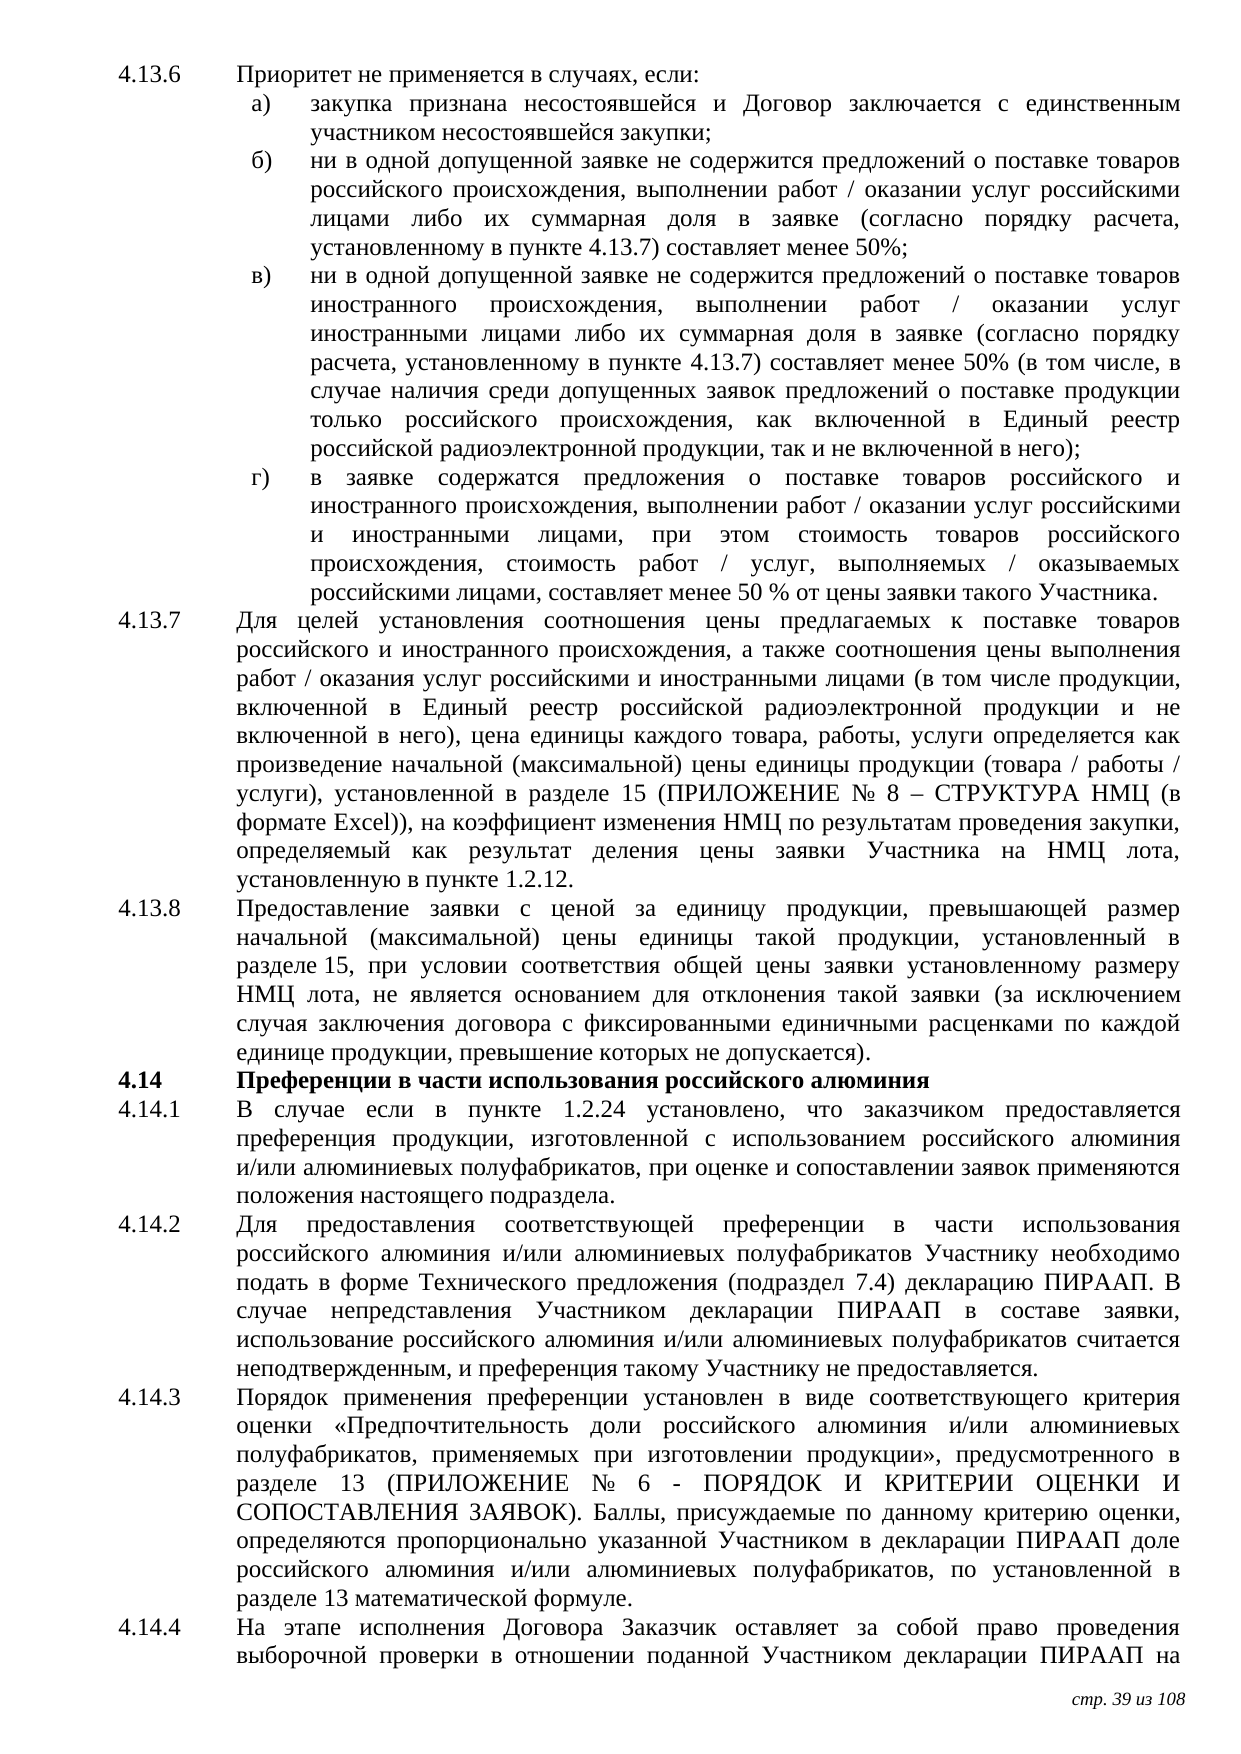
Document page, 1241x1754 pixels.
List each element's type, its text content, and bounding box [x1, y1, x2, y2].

text ни в одной допущенной заявке не содержится предложений о поставке товаров российского происхождения, выполнении работ / оказании услуг российскими лицами либо их суммарная доля в заявке (согласно порядку расчета, установленному в пункте 4.13.7) составляет менее 50%; [251, 145, 1181, 260]
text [118, 1612, 1181, 1669]
text Предоставление заявки с ценой за единицу продукции, превышающей размер начальной (максимальной) цены единицы такой продукции, установленный в разделе 15, при условии соответствия общей цены заявки установленному размеру НМЦ лота, не является основанием для отклонения такой заявки (за исключением случая заключения договора с фиксированными единичными расценками по каждой единице продукции, превышение которых не допускается). [118, 893, 1181, 1065]
text Приоритет не применяется в случаях, если: [118, 59, 1181, 88]
text Для предоставления соответствующей преференции в части использования российского алюминия и/или алюминиевых полуфабрикатов Участнику необходимо подать в форме Технического предложения (подраздел 7.4) декларацию ПИРААП. В случае непредставления Участником декларации ПИРААП в составе заявки, использование российского алюминия и/или алюминиевых полуфабрикатов считается неподтвержденным, и преференция такому Участнику не предоставляется. [118, 1209, 1181, 1382]
subtitle Преференции в части использования российского алюминия [118, 1065, 1181, 1094]
text Для целей установления соотношения цены предлагаемых к поставке товаров российского и иностранного происхождения, а также соотношения цены выполнения работ / оказания услуг российскими и иностранными лицами (в том числе продукции, включенной в Единый реестр российской радиоэлектронной продукции и не включенной в него), цена единицы каждого товара, работы, услуги определяется как произведение начальной (максимальной) цены единицы продукции (товара / работы / услуги), установленной в разделе 15 (ПРИЛОЖЕНИЕ № 8 – СТРУКТУРА НМЦ (в формате Excel)), на коэффициент изменения НМЦ по результатам проведения закупки, определяемый как результат деления цены заявки Участника на НМЦ лота, установленную в пункте 1.2.12. [118, 605, 1181, 893]
text ни в одной допущенной заявке не содержится предложений о поставке товаров иностранного происхождения, выполнении работ / оказании услуг иностранными лицами либо их суммарная доля в заявке (согласно порядку расчета, установленному в пункте 4.13.7) составляет менее 50% (в том числе, в случае наличия среди допущенных заявок предложений о поставке продукции только российского происхождения, как включенной в Единый реестр российской радиоэлектронной продукции, так и не включенной в него); [251, 260, 1181, 462]
text закупка признана несостоявшейся и Договор заключается с единственным участником несостоявшейся закупки; [251, 88, 1181, 145]
text в заявке содержатся предложения о поставке товаров российского и иностранного происхождения, выполнении работ / оказании услуг российскими и иностранными лицами, при этом стоимость товаров российского происхождения, стоимость работ / услуг, выполняемых / оказываемых российскими лицами, составляет менее 50 % от цены заявки такого Участника. [251, 462, 1181, 605]
text В случае если в пункте 1.2.24 установлено, что заказчиком предоставляется преференция продукции, изготовленной с использованием российского алюминия и/или алюминиевых полуфабрикатов, при оценке и сопоставлении заявок применяются положения настоящего подраздела. [118, 1094, 1181, 1209]
text Порядок применения преференции установлен в виде соответствующего критерия оценки «Предпочтительность доли российского алюминия и/или алюминиевых полуфабрикатов, применяемых при изготовлении продукции», предусмотренного в разделе 13 (ПРИЛОЖЕНИЕ № 6 - ПОРЯДОК И КРИТЕРИИ ОЦЕНКИ И СОПОСТАВЛЕНИЯ ЗАЯВОК). Баллы, присуждаемые по данному критерию оценки, определяются пропорционально указанной Участником в декларации ПИРААП доле российского алюминия и/или алюминиевых полуфабрикатов, по установленной в разделе 13 математической формуле. [118, 1382, 1181, 1612]
